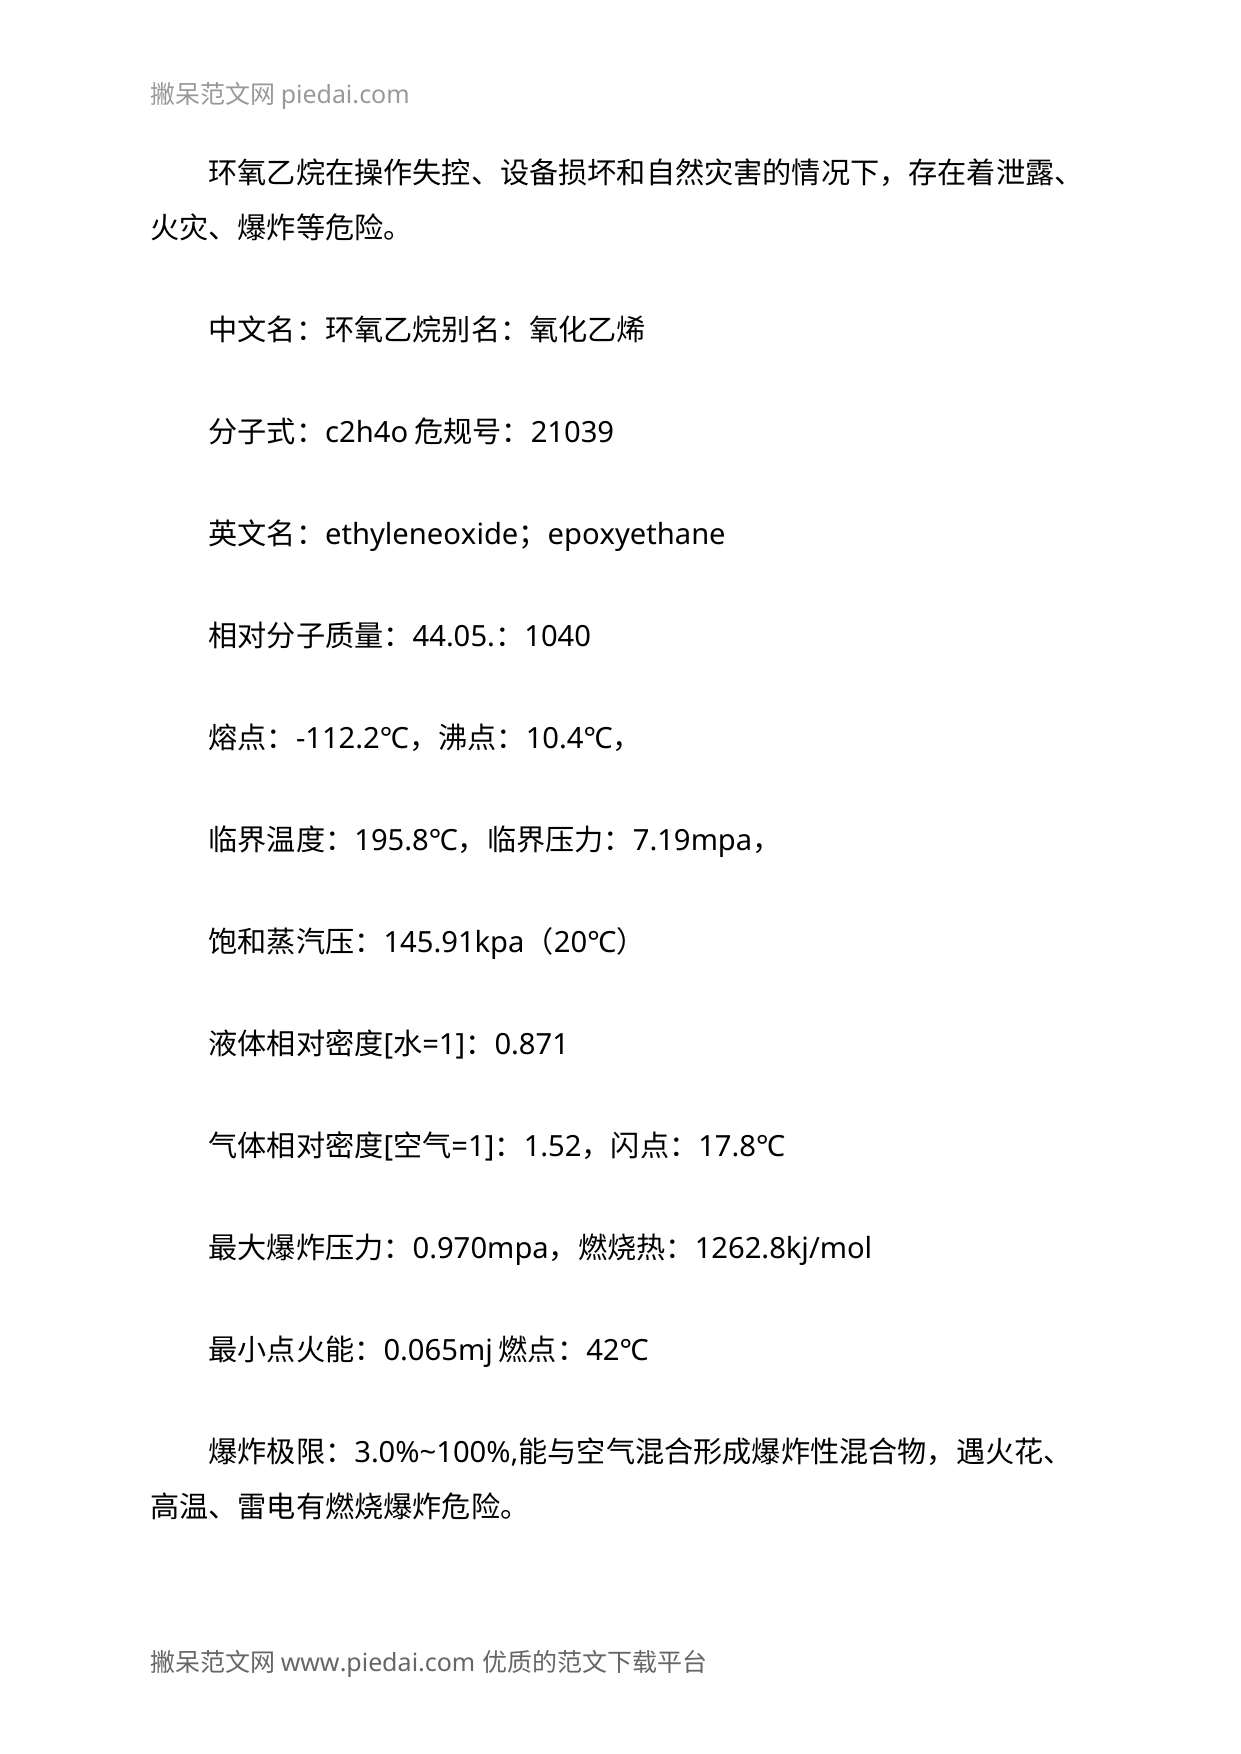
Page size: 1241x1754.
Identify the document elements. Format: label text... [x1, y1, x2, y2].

text 相对分子质量：44.05.：1040 [150, 612, 1090, 655]
text 英文名：ethyleneoxide；epoxyethane [150, 510, 1090, 553]
text 饱和蒸汽压：145.91kpa（20℃） [150, 918, 1090, 961]
text 环氧乙烷在操作失控、设备损坏和自然灾害的情况下，存在着泄露、火灾、爆炸等危险。 [150, 150, 1090, 247]
text 液体相对密度[水=1]：0.871 [150, 1020, 1090, 1063]
text 分子式：c2h4o危规号：21039 [150, 408, 1090, 451]
text 中文名：环氧乙烷别名：氧化乙烯 [150, 307, 1090, 349]
text 最小点火能：0.065mj燃点：42℃ [150, 1326, 1090, 1369]
text 爆炸极限：3.0%~100%,能与空气混合形成爆炸性混合物，遇火花、高温、雷电有燃烧爆炸危险。 [150, 1428, 1090, 1526]
text 临界温度：195.8℃，临界压力：7.19mpa， [150, 816, 1090, 859]
text 气体相对密度[空气=1]：1.52，闪点：17.8℃ [150, 1122, 1090, 1165]
text 最大爆炸压力：0.970mpa，燃烧热：1262.8kj/mol [150, 1224, 1090, 1267]
text 熔点：-112.2℃，沸点：10.4℃， [150, 714, 1090, 757]
